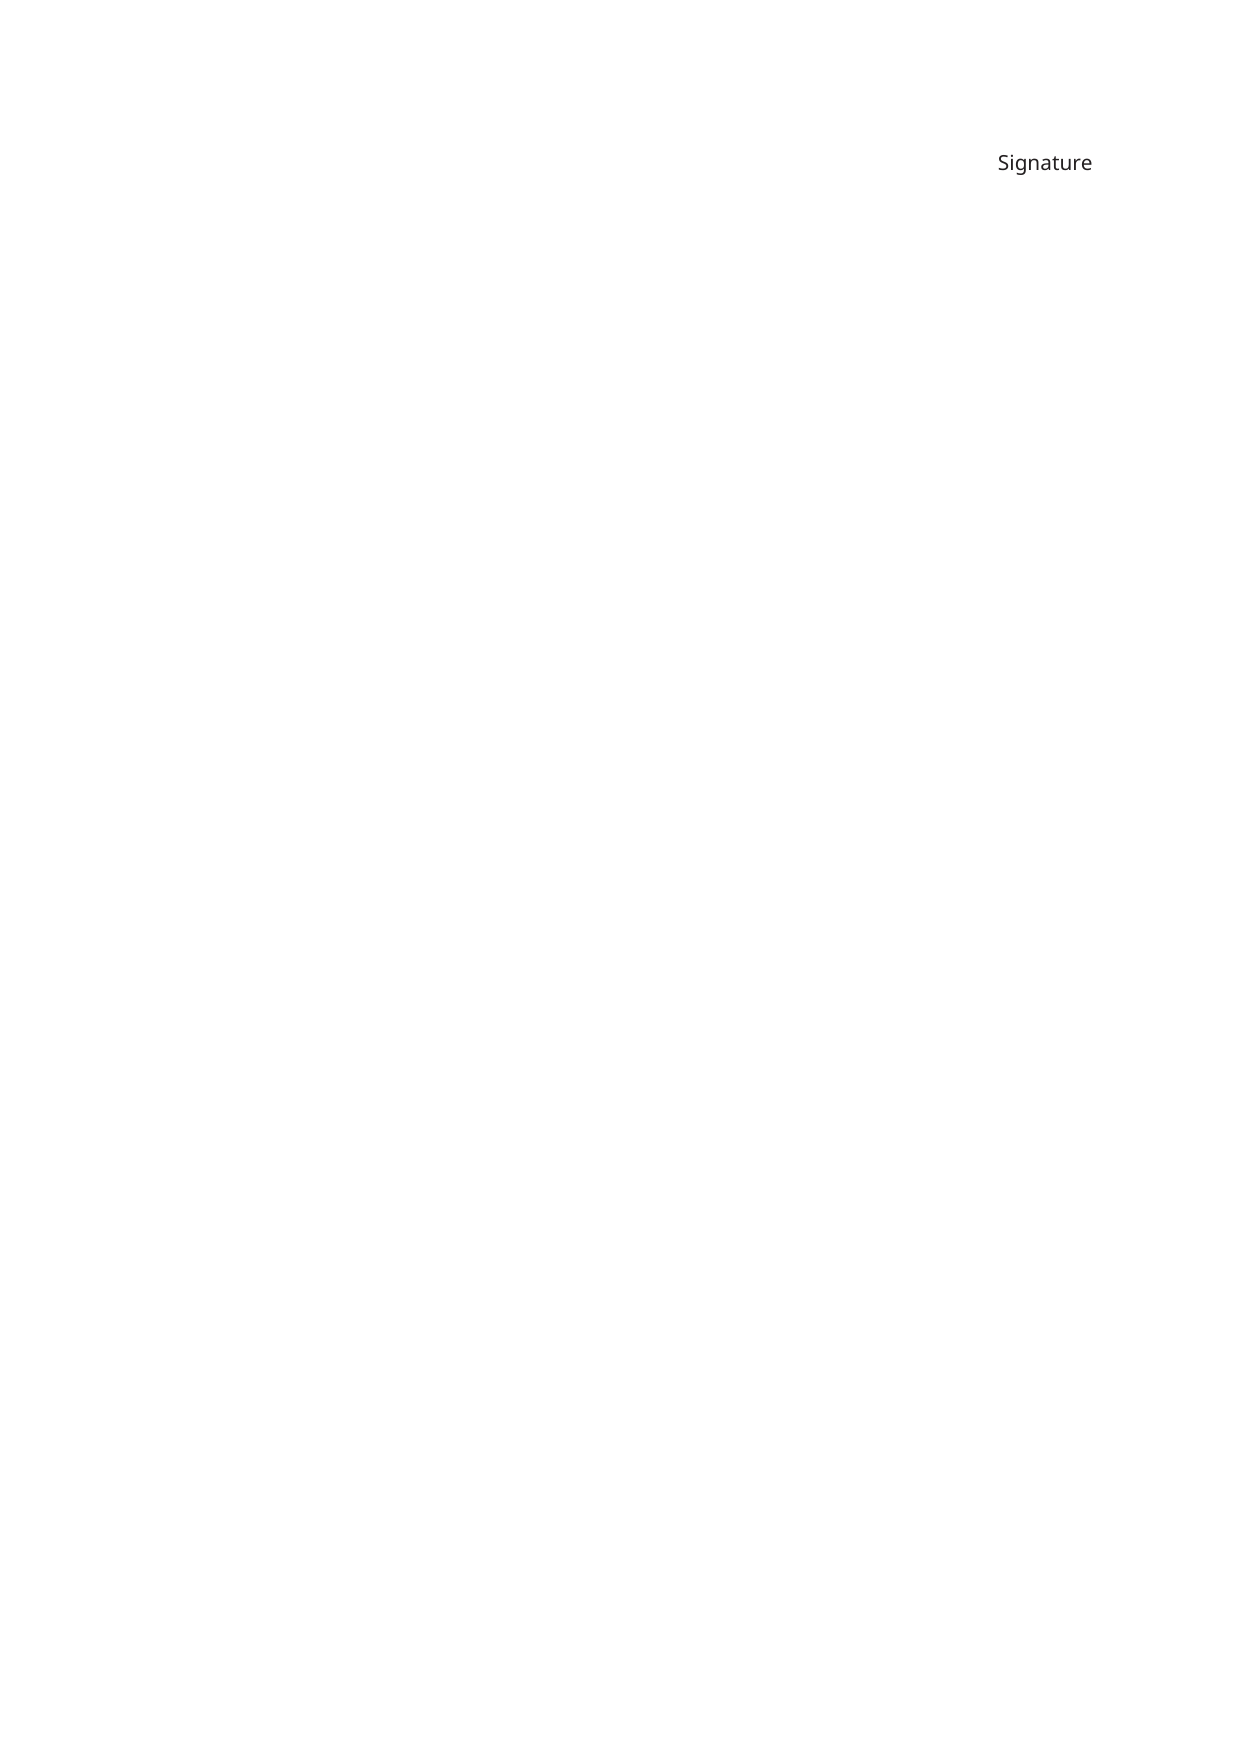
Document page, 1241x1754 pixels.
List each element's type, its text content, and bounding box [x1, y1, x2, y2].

text Signature [148, 148, 1093, 176]
